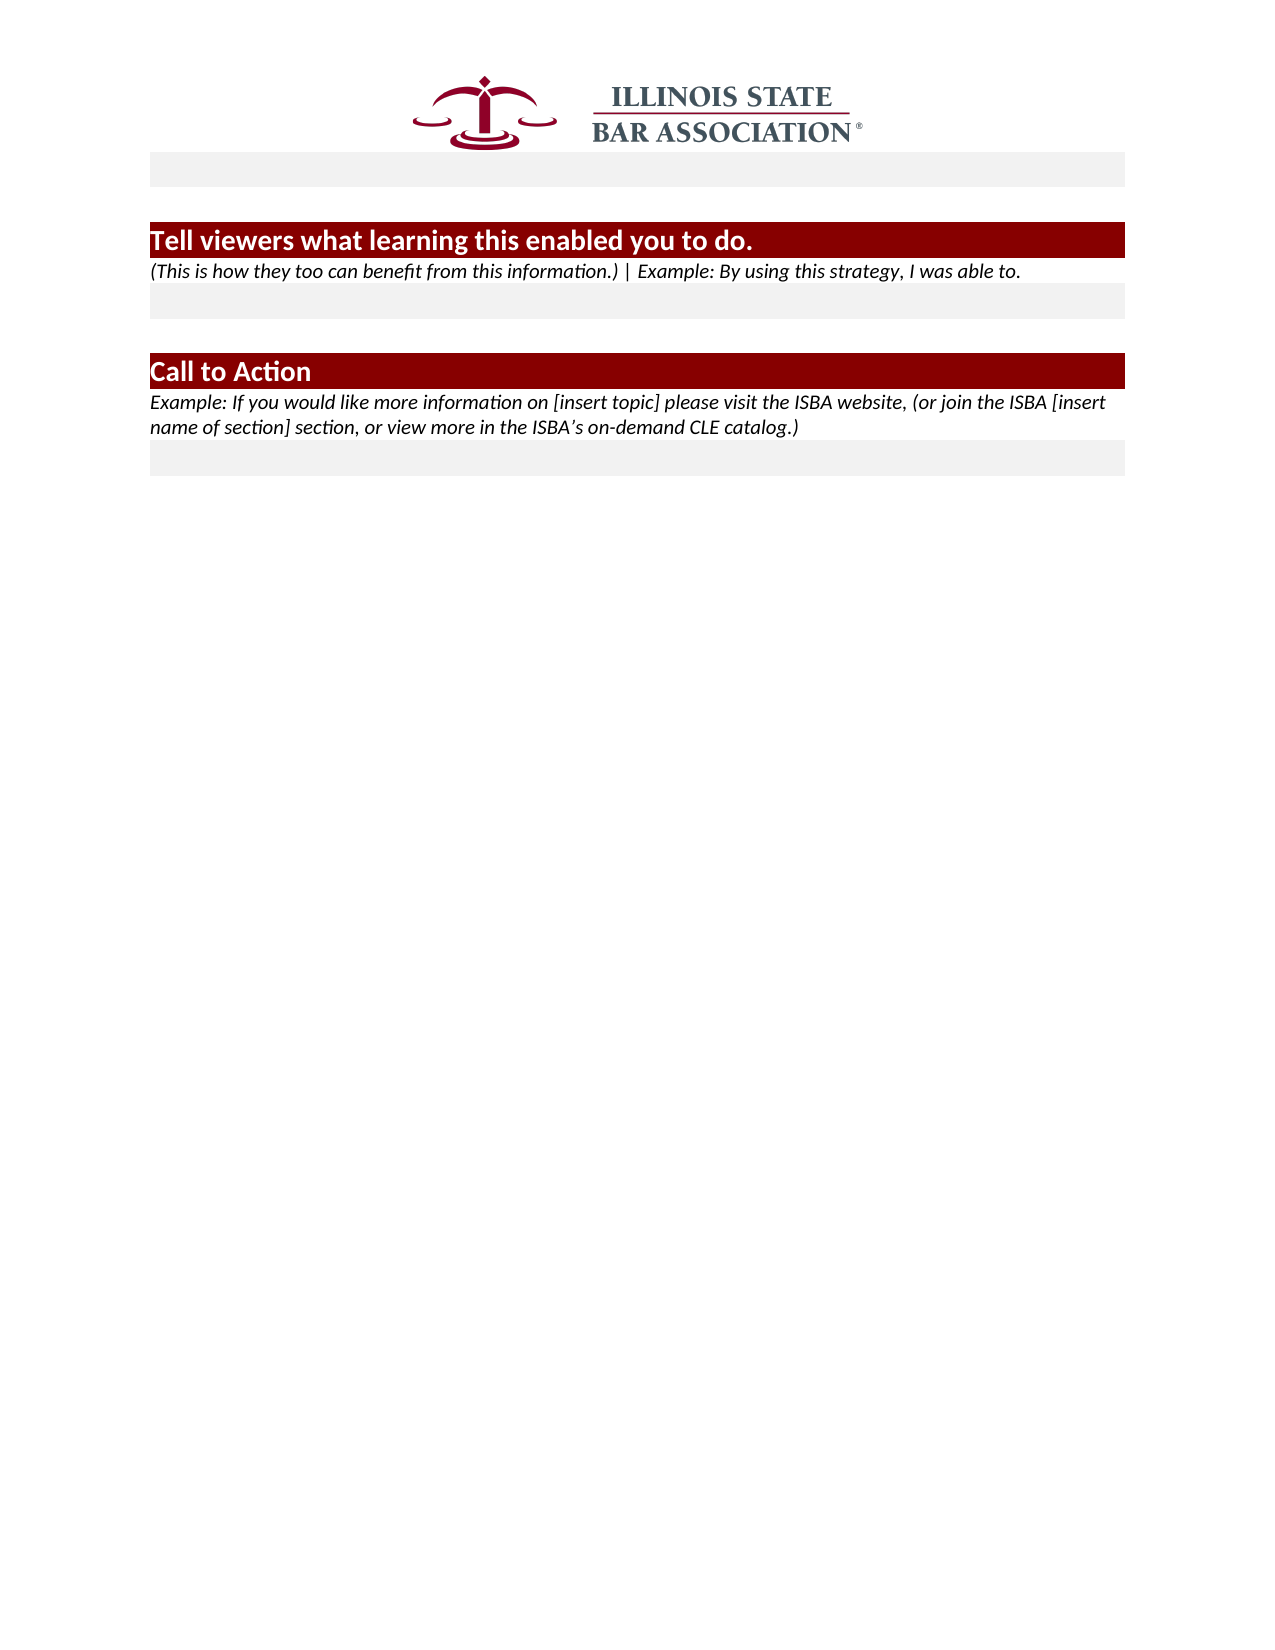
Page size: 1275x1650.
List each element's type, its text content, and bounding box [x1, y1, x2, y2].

picture [399, 75, 876, 152]
text (This is how they too can benefit from this information.) | Example: By using this strategy, I was able to. [150, 258, 1125, 283]
subtitle Call to Action [150, 353, 1125, 389]
subtitle Tell viewers what learning this enabled you to do. [150, 222, 1125, 258]
text Example: If you would like more information on [insert topic] please visit the ISBA website, (or join the ISBA [insert name of section] section, or view more in the ISBA’s on-demand CLE catalog.) [150, 389, 1125, 440]
